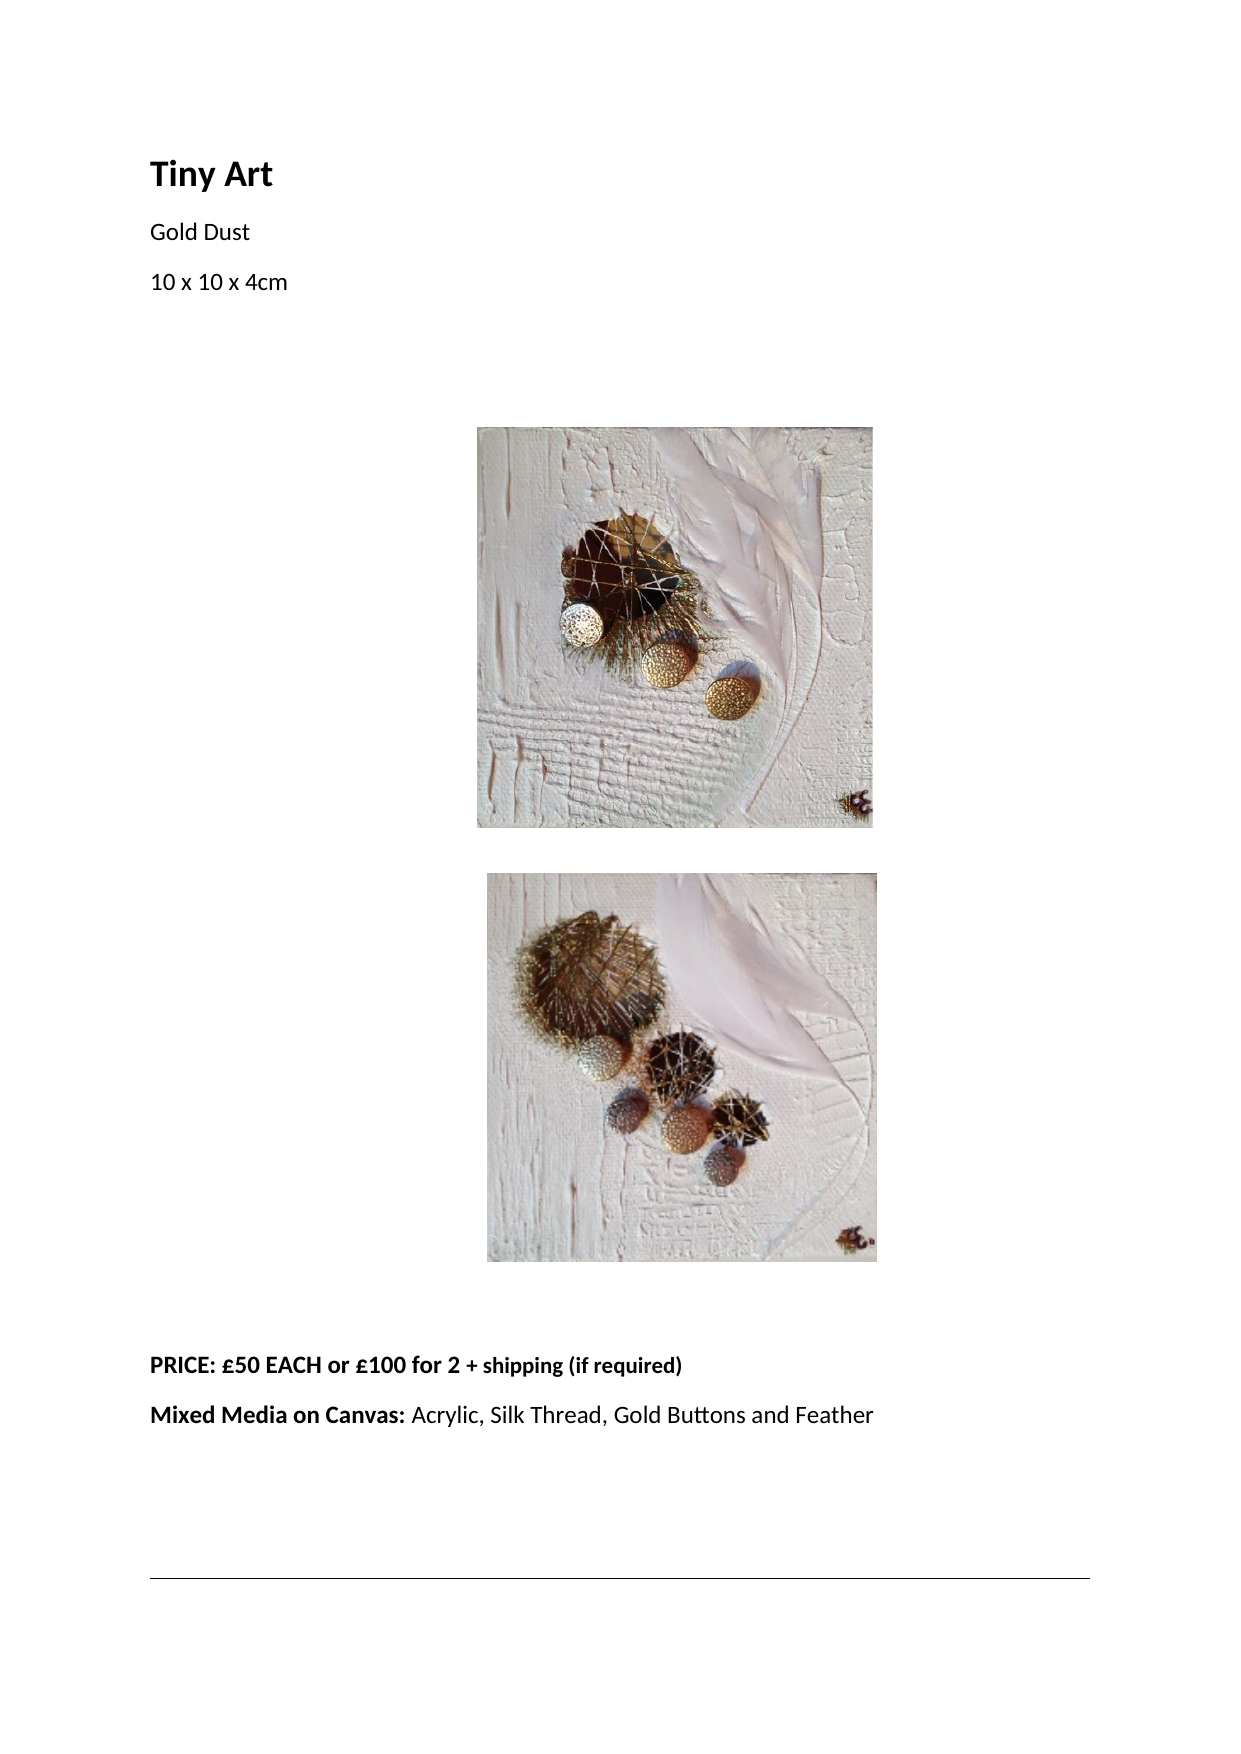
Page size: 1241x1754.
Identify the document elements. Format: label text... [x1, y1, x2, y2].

text PRICE: £50 EACH or £100 for 2 + shipping (if required) [150, 1349, 1090, 1380]
text 10 x 10 x 4cm [150, 266, 1090, 296]
text Gold Dust [150, 216, 1090, 247]
text Tiny Art [150, 150, 1090, 196]
picture [477, 427, 873, 828]
picture [483, 873, 876, 1257]
text Mixed Media on Canvas: Acrylic, Silk Thread, Gold Buttons and Feather [150, 1399, 1090, 1429]
